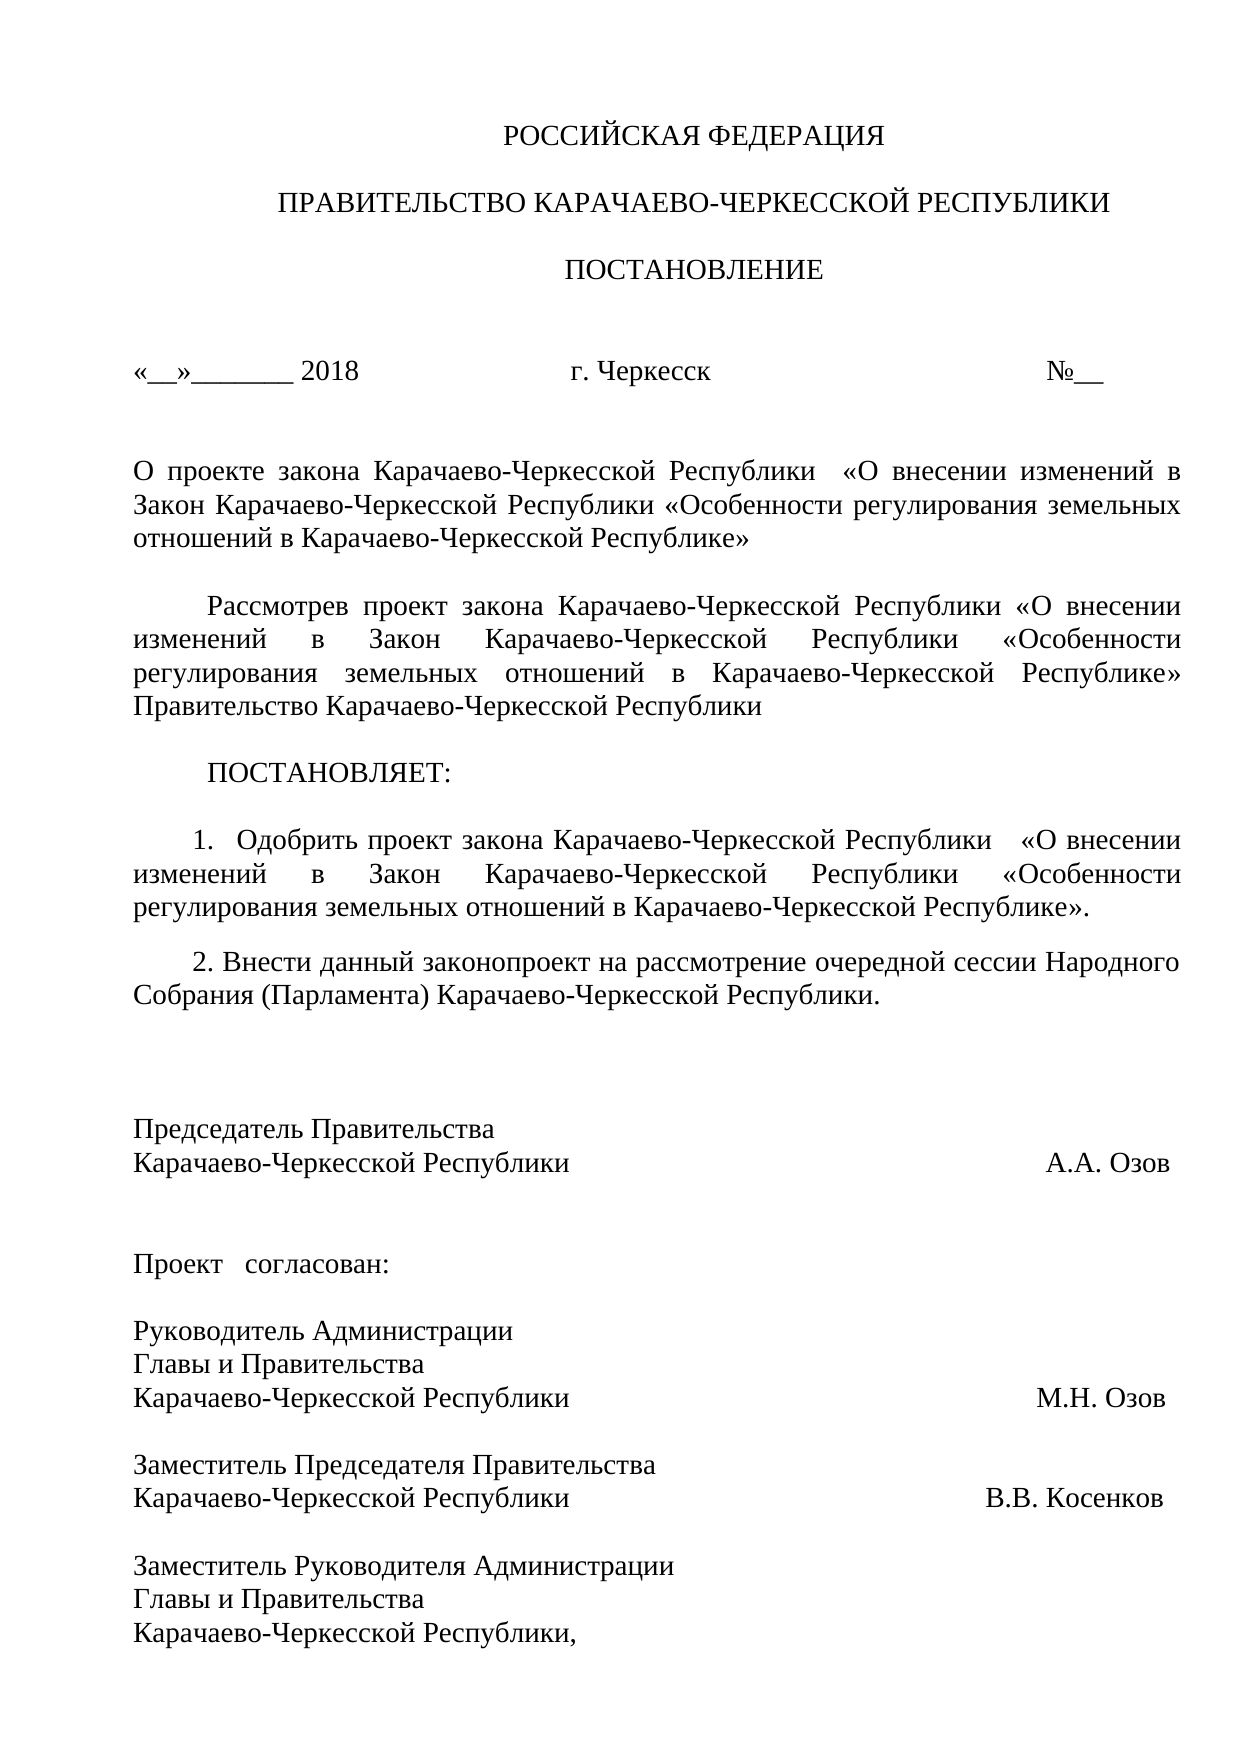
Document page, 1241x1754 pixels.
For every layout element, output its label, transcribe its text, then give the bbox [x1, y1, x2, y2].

text 2. Внести данный законопроект на рассмотрение очередной сессии Народного Собрания (Парламента) Карачаево-Черкесской Республики. [133, 944, 1181, 1011]
text Карачаево-Черкесской Республики М.Н. Озов [133, 1380, 1181, 1413]
text Главы и Правительства [133, 1346, 1181, 1380]
text ПРАВИТЕЛЬСТВО КАРАЧАЕВО-ЧЕРКЕССКОЙ РЕСПУБЛИКИ [133, 185, 1181, 219]
text Заместитель Руководителя Администрации [133, 1548, 1181, 1581]
list Одобрить проект закона Карачаево-Черкесской Республики «О внесении изменений в Закон Карачаево-Черкесской Республики «Особенности регулирования земельных отношений в Карачаево-Черкесской Республике». [133, 822, 1181, 923]
text Заместитель Председателя Правительства [133, 1447, 1181, 1481]
text О проекте закона Карачаево-Черкесской Республики «О внесении изменений в Закон Карачаево-Черкесской Республики «Особенности регулирования земельных отношений в Карачаево-Черкесской Республике» [133, 453, 1181, 554]
text ПОСТАНОВЛЕНИЕ [133, 252, 1181, 286]
text Главы и Правительства [133, 1581, 1181, 1615]
text Карачаево-Черкесской Республики, [133, 1615, 1181, 1648]
text Рассмотрев проект закона Карачаево-Черкесской Республики «О внесении изменений в Закон Карачаево-Черкесской Республики «Особенности регулирования земельных отношений в Карачаево-Черкесской Республике» Правительство Карачаево-Черкесской Республики [133, 588, 1181, 722]
text Проект согласован: [133, 1246, 1181, 1279]
text ПОСТАНОВЛЯЕТ: [133, 755, 1181, 789]
text Карачаево-Черкесской Республики В.В. Косенков [133, 1481, 1181, 1514]
text «__»_______ 2018 г. Черкесск №__ [133, 353, 1181, 386]
table_header Председатель Правительства Карачаево-Черкесской Республики [122, 1112, 714, 1246]
table_header А.А. Озов [714, 1112, 1181, 1246]
text Руководитель Администрации [133, 1313, 1181, 1346]
text РОССИЙСКАЯ ФЕДЕРАЦИЯ [133, 118, 1181, 152]
